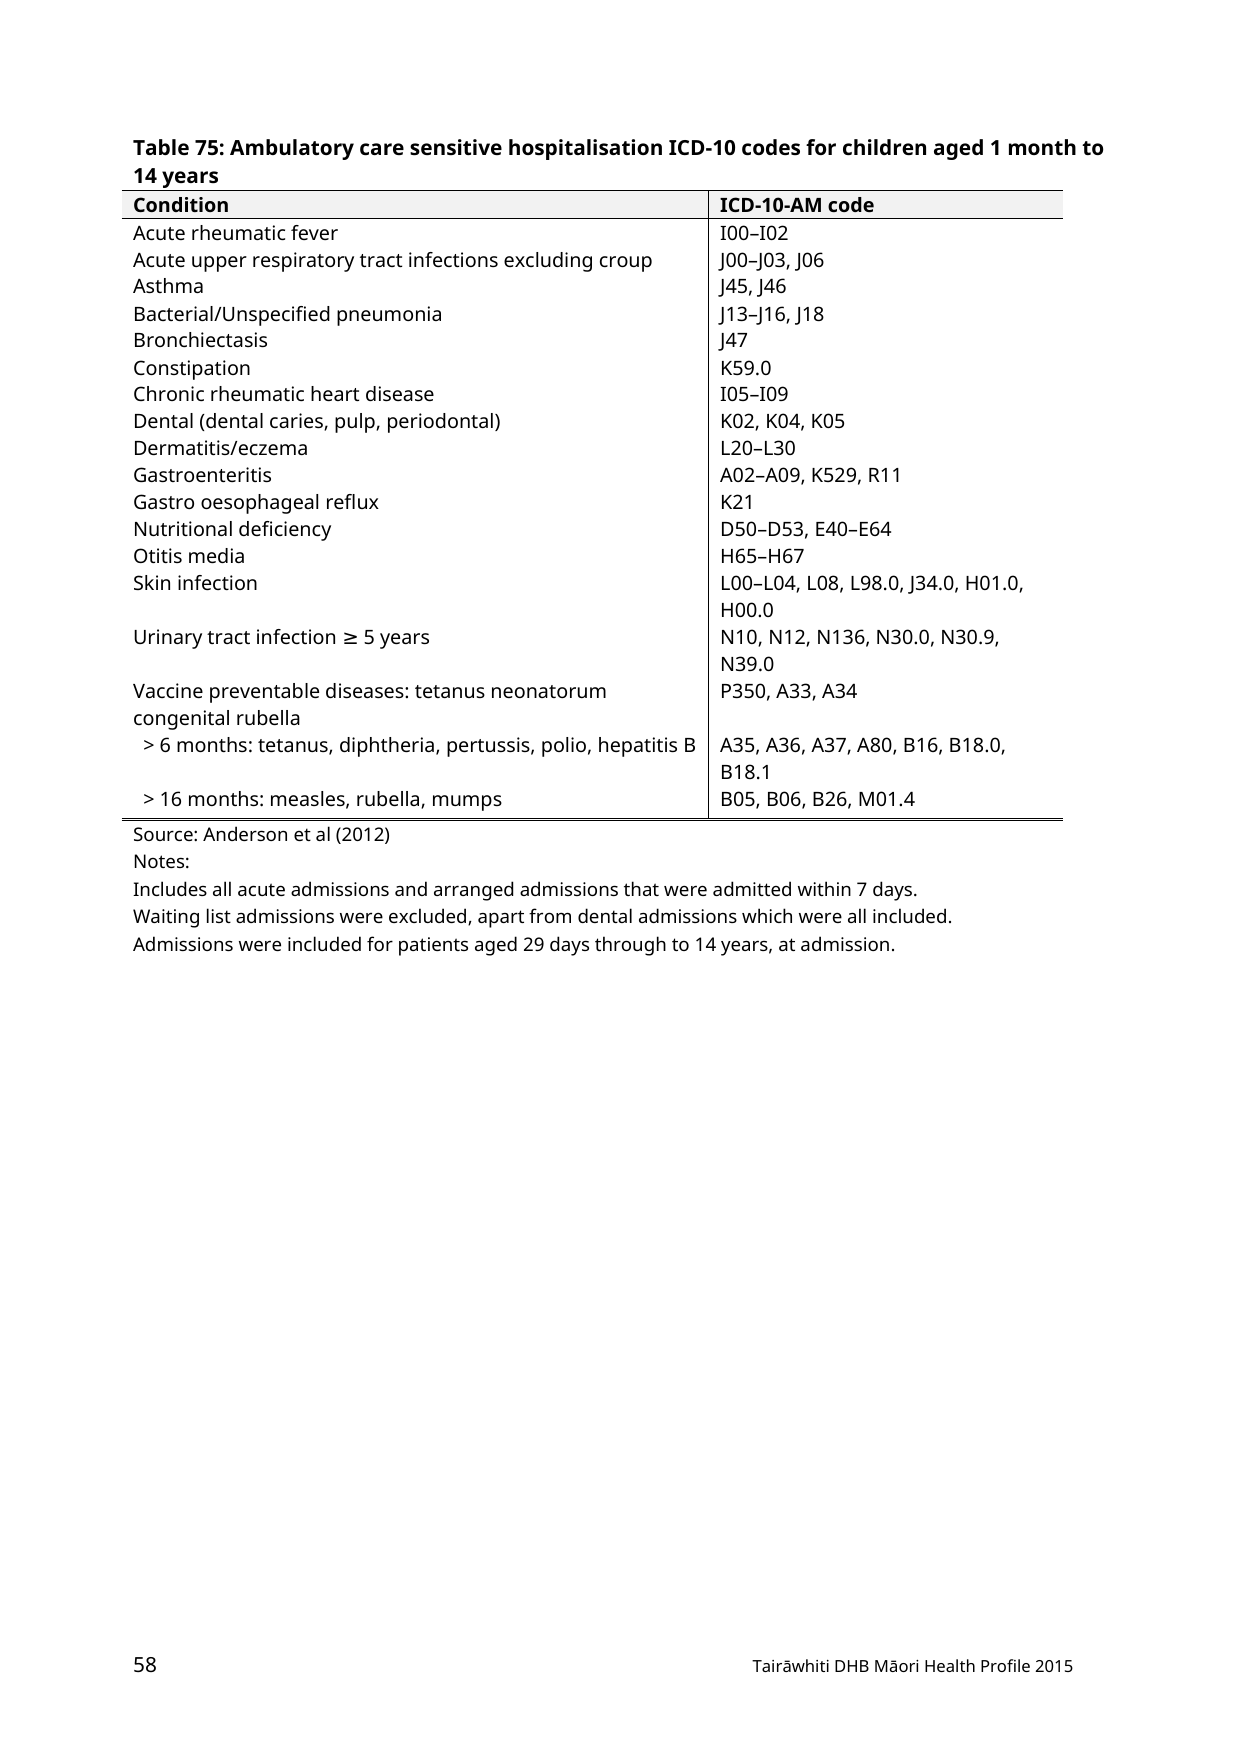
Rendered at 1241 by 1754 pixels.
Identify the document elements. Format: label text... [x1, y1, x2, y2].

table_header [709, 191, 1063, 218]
text Table 75: Ambulatory care sensitive hospitalisation ICD-10 codes for children aged 1 month to 14 years [133, 133, 1107, 190]
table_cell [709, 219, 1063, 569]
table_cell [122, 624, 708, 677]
text Source: Anderson et al (2012) Notes: Includes all acute admissions and arranged admissions that were admitted within 7 days. Waiting list admissions were excluded, apart from dental admissions which were all included. Admissions were included for patients aged 29 days through to 14 years, at admission. [133, 821, 1107, 957]
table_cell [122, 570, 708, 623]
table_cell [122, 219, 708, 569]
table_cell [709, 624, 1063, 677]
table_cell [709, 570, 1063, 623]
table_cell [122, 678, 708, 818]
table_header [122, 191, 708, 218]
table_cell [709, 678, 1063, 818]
